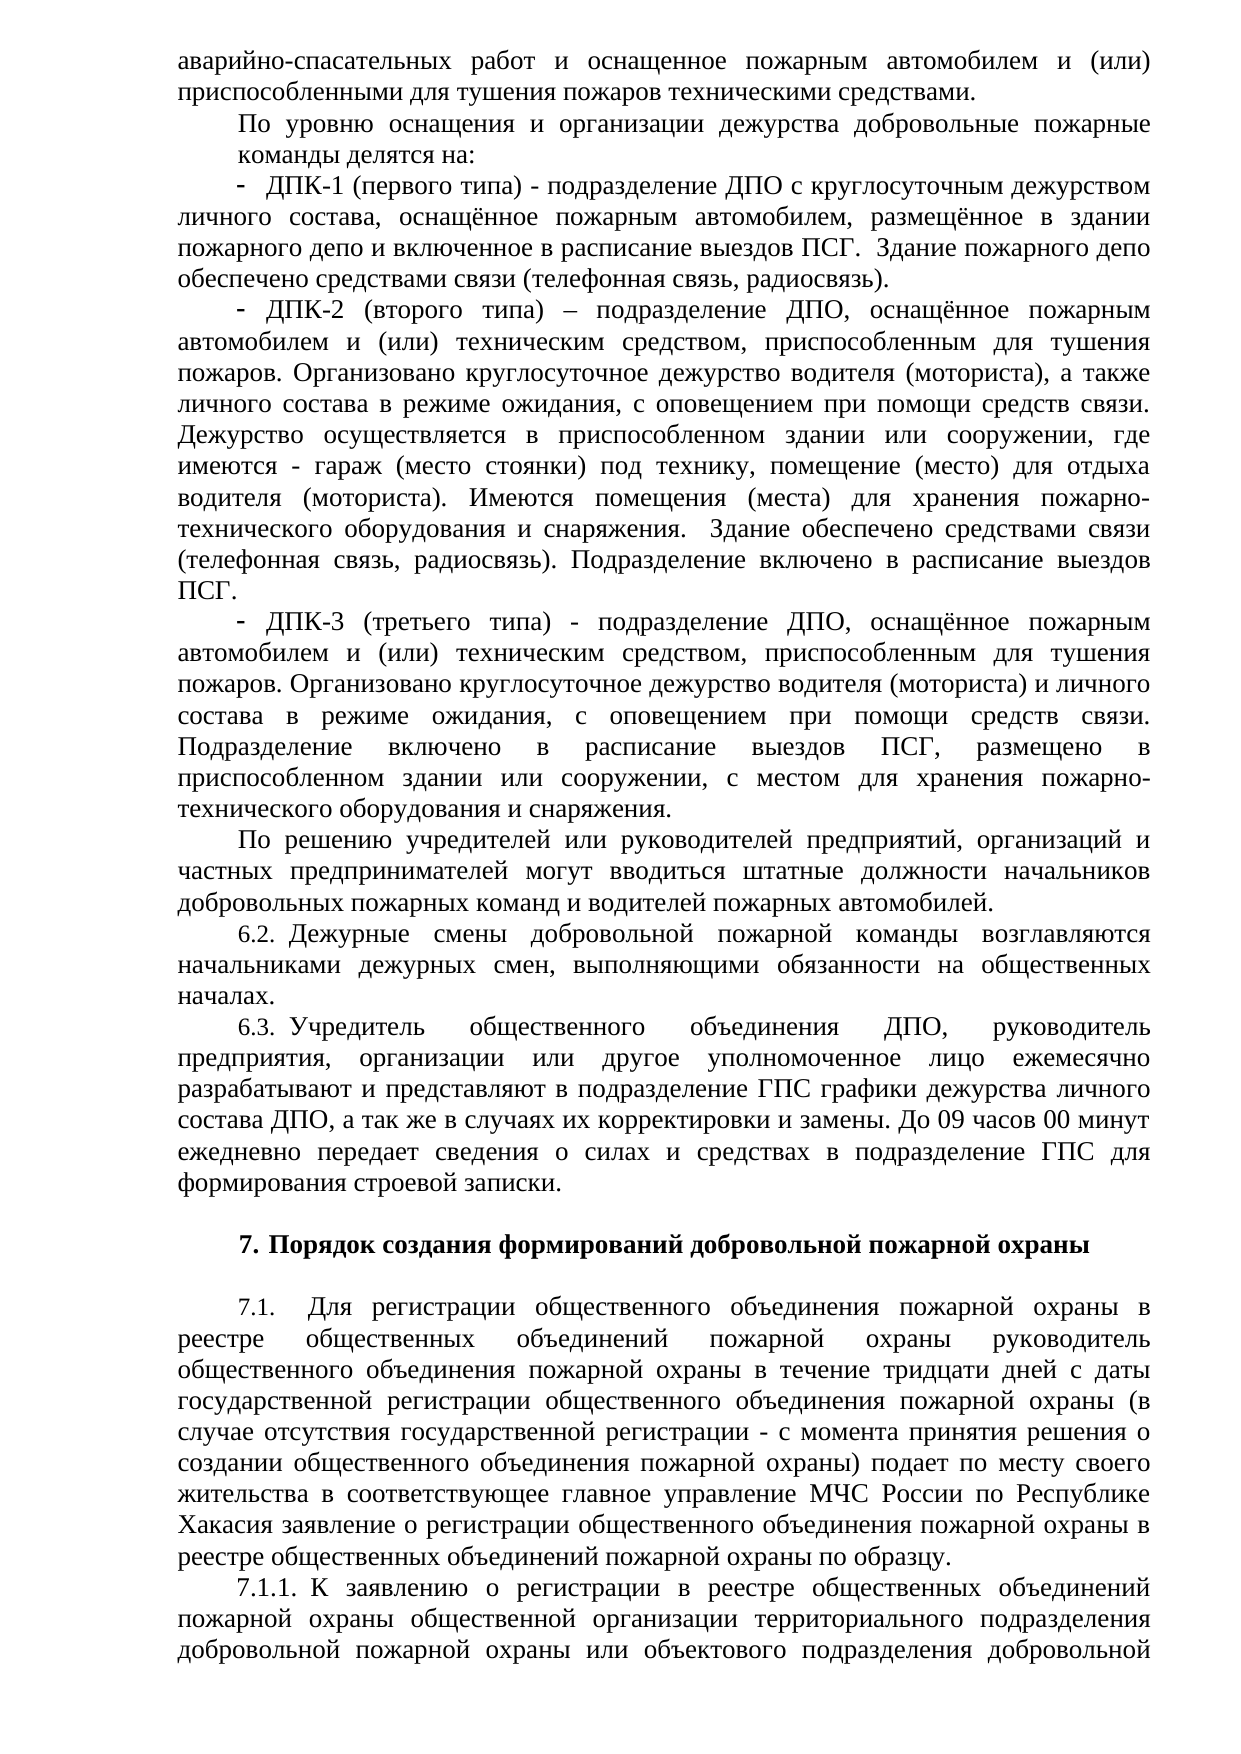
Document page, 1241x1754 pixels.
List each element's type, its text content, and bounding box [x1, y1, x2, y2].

list Дежурные смены добровольной пожарной команды возглавляются начальниками дежурных смен, выполняющими обязанности на общественных началах. [177, 917, 1152, 1010]
list Учредитель общественного объединения ДПО, руководитель предприятия, организации или другое уполномоченное лицо ежемесячно разрабатывают и представляют в подразделение ГПС графики дежурства личного состава ДПО, а так же в случаях их корректировки и замены. До 09 часов 00 минут ежедневно передает сведения о силах и средствах в подразделение ГПС для формирования строевой записки. [177, 1010, 1152, 1197]
list Порядок создания формирований добровольной пожарной охраны [177, 1228, 1152, 1259]
list ДПК-3 (третьего типа) - подразделение ДПО, оснащённое пожарным автомобилем и (или) техническим средством, приспособленным для тушения пожаров. Организовано круглосуточное дежурство водителя (моториста) и личного состава в режиме ожидания, с оповещением при помощи средств связи. Подразделение включено в расписание выездов ПСГ, размещено в приспособленном здании или сооружении, с местом для хранения пожарно-технического оборудования и снаряжения. [177, 605, 1152, 823]
list ДПК-1 (первого типа) - подразделение ДПО с круглосуточным дежурством личного состава, оснащённое пожарным автомобилем, размещённое в здании пожарного депо и включенное в расписание выездов ПСГ. Здание пожарного депо обеспечено средствами связи (телефонная связь, радиосвязь). [177, 169, 1152, 294]
text По уровню оснащения и организации дежурства добровольные пожарные команды делятся на: [238, 107, 1152, 169]
list ДПК-2 (второго типа) – подразделение ДПО, оснащённое пожарным автомобилем и (или) техническим средством, приспособленным для тушения пожаров. Организовано круглосуточное дежурство водителя (моториста), а также личного состава в режиме ожидания, с оповещением при помощи средств связи. Дежурство осуществляется в приспособленном здании или сооружении, где имеются - гараж (место стоянки) под технику, помещение (место) для отдыха водителя (моториста). Имеются помещения (места) для хранения пожарно-технического оборудования и снаряжения. Здание обеспечено средствами связи (телефонная связь, радиосвязь). Подразделение включено в расписание выездов ПСГ. [177, 294, 1152, 605]
text По решению учредителей или руководителей предприятий, организаций и частных предпринимателей могут вводиться штатные должности начальников добровольных пожарных команд и водителей пожарных автомобилей. [177, 823, 1152, 917]
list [177, 1571, 1152, 1664]
list Для регистрации общественного объединения пожарной охраны в реестре общественных объединений пожарной охраны руководитель общественного объединения пожарной охраны в течение тридцати дней с даты государственной регистрации общественного объединения пожарной охраны (в случае отсутствия государственной регистрации - с момента принятия решения о создании общественного объединения пожарной охраны) подает по месту своего жительства в соответствующее главное управление МЧС России по Республике Хакасия заявление о регистрации общественного объединения пожарной охраны в реестре общественных объединений пожарной охраны по образцу. [177, 1291, 1152, 1571]
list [177, 44, 1152, 107]
